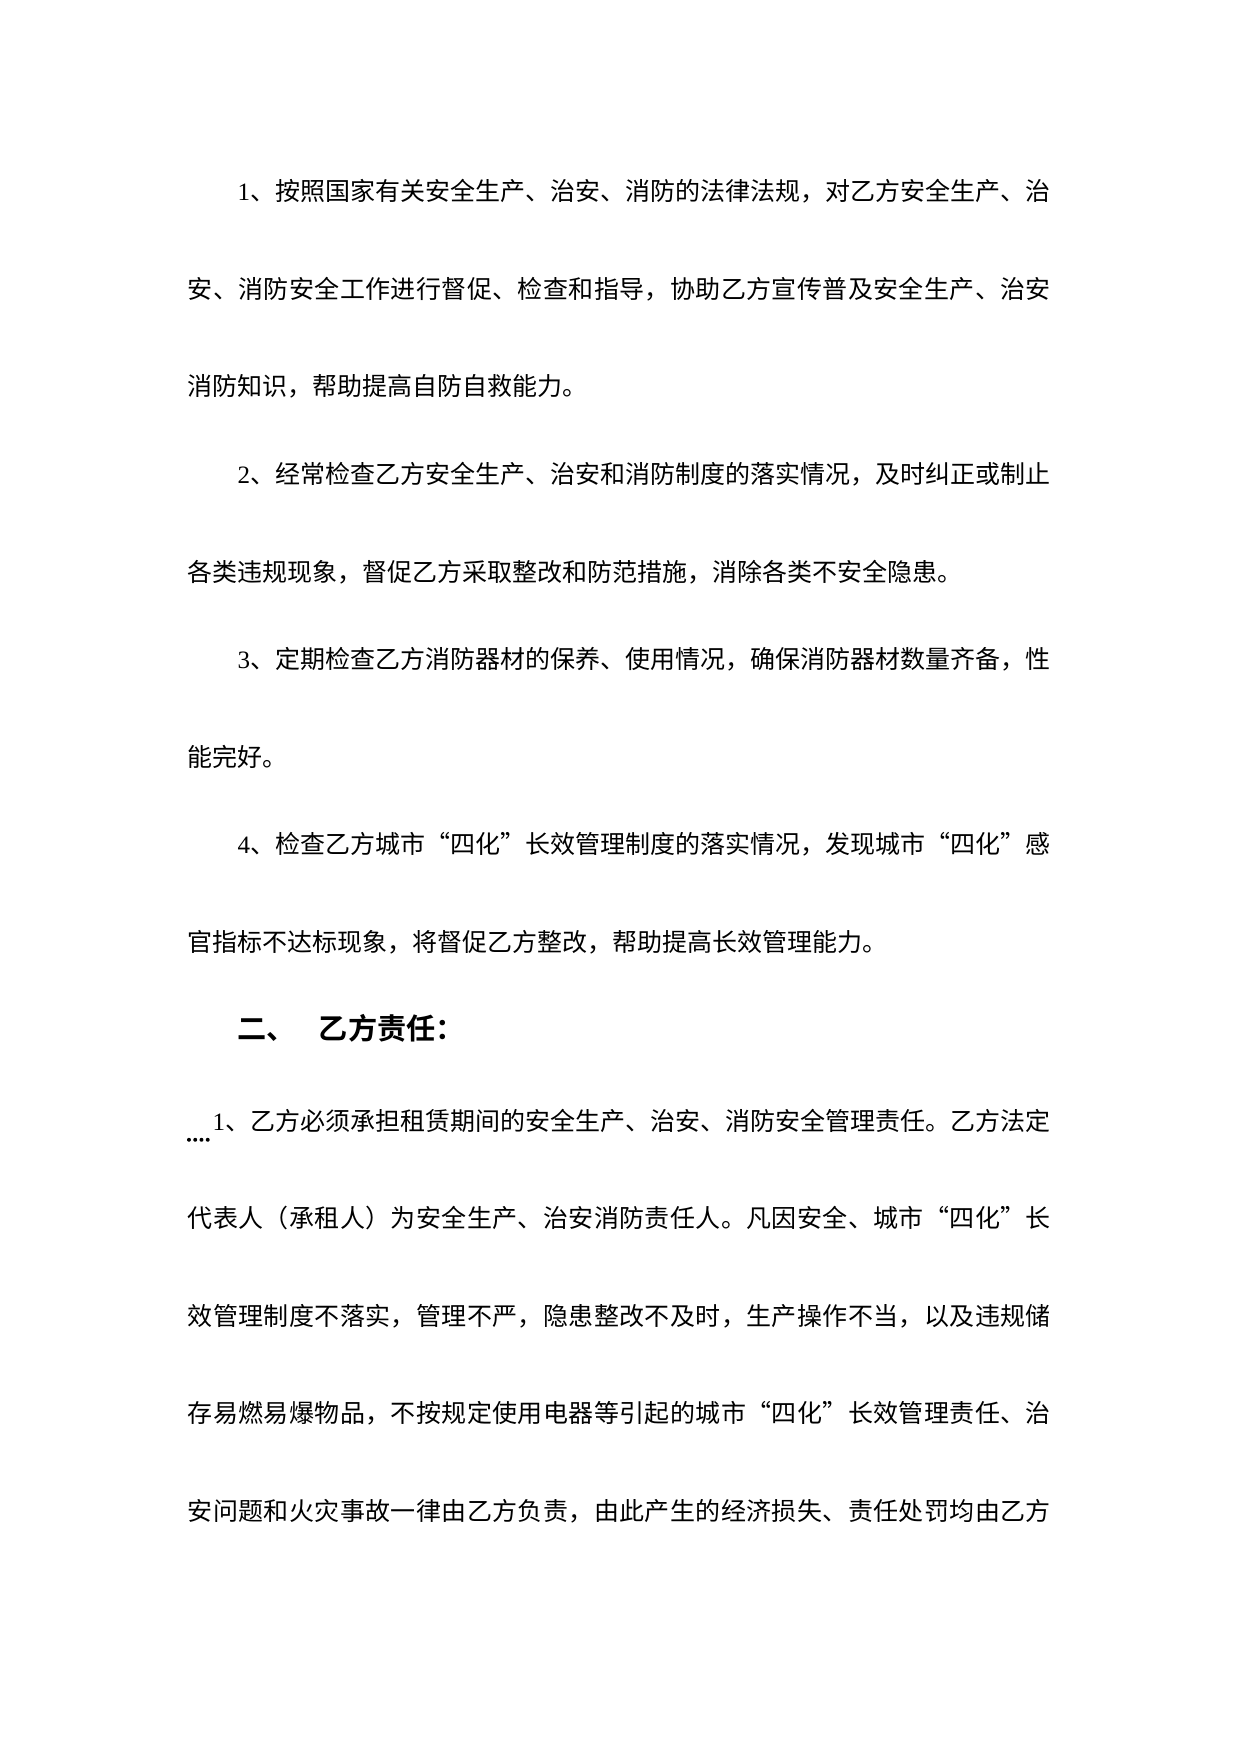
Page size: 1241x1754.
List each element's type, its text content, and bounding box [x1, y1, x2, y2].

text 2、经常检查乙方安全生产、治安和消防制度的落实情况，及时纠正或制止各类违规现象，督促乙方采取整改和防范措施，消除各类不安全隐患。 [187, 444, 1053, 607]
text 4、检查乙方城市“四化”长效管理制度的落实情况，发现城市“四化”感官指标不达标现象，将督促乙方整改，帮助提高长效管理能力。 [187, 815, 1053, 977]
list 乙方责任： [237, 1000, 1053, 1065]
text 3、定期检查乙方消防器材的保养、使用情况，确保消防器材数量齐备，性能完好。 [187, 630, 1053, 792]
text 1、按照国家有关安全生产、治安、消防的法律法规，对乙方安全生产、治安、消防安全工作进行督促、检查和指导，协助乙方宣传普及安全生产、治安消防知识，帮助提高自防自救能力。 [187, 162, 1053, 422]
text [187, 1091, 1053, 1546]
